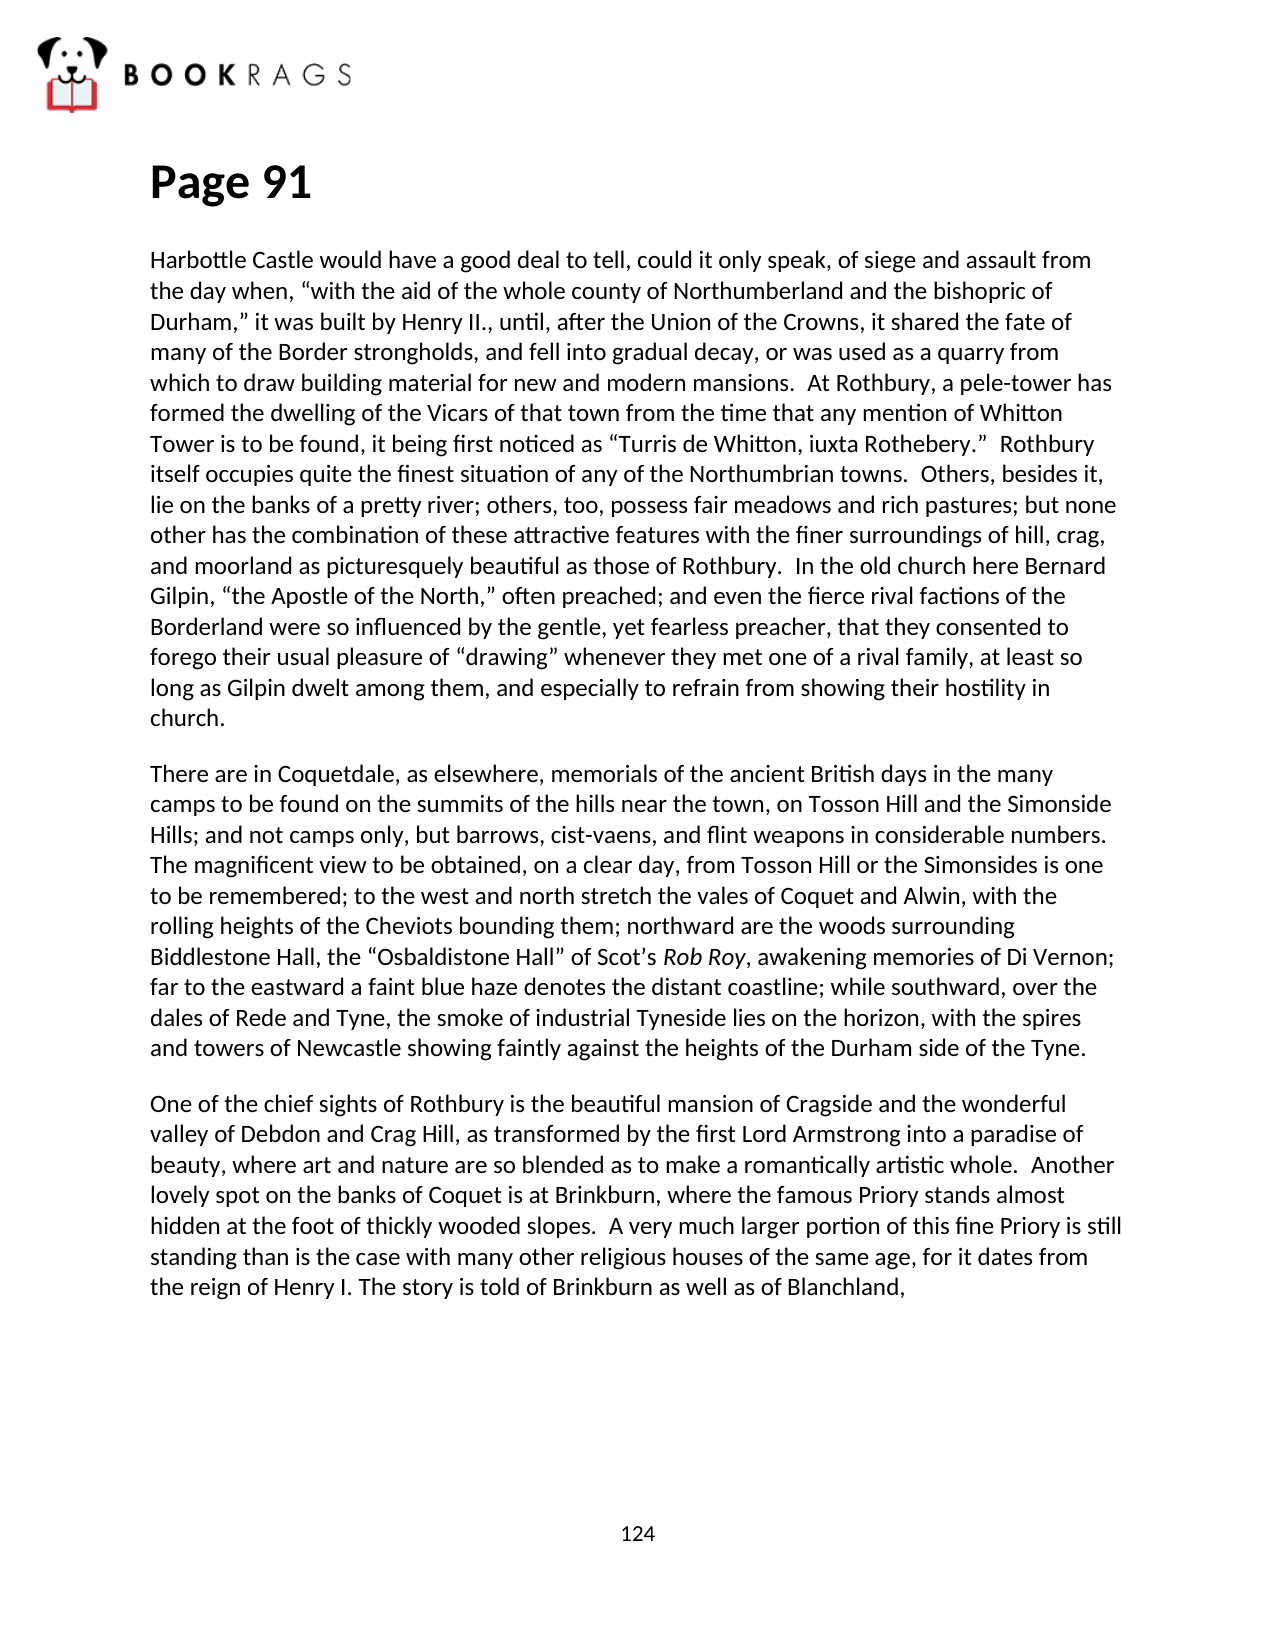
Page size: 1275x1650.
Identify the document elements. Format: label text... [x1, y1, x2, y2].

text One of the chief sights of Rothbury is the beautiful mansion of Cragside and the wonderful valley of Debdon and Crag Hill, as transformed by the first Lord Armstrong into a paradise of beauty, where art and nature are so blended as to make a romantically artistic whole. Another lovely spot on the banks of Coquet is at Brinkburn, where the famous Priory stands almost hidden at the foot of thickly wooded slopes. A very much larger portion of this fine Priory is still standing than is the case with many other religious houses of the same age, for it dates from the reign of Henry I. The story is told of Brinkburn as well as of Blanchland, [150, 1088, 1125, 1302]
text There are in Coquetdale, as elsewhere, memorials of the ancient British days in the many camps to be found on the summits of the hills near the town, on Tosson Hill and the Simonside Hills; and not camps only, but barrows, cist-vaens, and flint weapons in considerable numbers. The magnificent view to be obtained, on a clear day, from Tosson Hill or the Simonsides is one to be remembered; to the west and north stretch the vales of Coquet and Alwin, with the rolling heights of the Cheviots bounding them; northward are the woods surrounding Biddlestone Hall, the “Osbaldistone Hall” of Scot’s Rob Roy, awakening memories of Di Vernon; far to the eastward a faint blue haze denotes the distant coastline; while southward, over the dales of Rede and Tyne, the smoke of industrial Tyneside lies on the horizon, with the spires and towers of Newcastle showing faintly against the heights of the Durham side of the Tyne. [150, 758, 1125, 1063]
text Page 91 [150, 150, 1125, 211]
text Harbottle Castle would have a good deal to tell, could it only speak, of siege and assault from the day when, “with the aid of the whole county of Northumberland and the bishopric of Durham,” it was built by Henry II., until, after the Union of the Crowns, it shared the fate of many of the Border strongholds, and fell into gradual decay, or was used as a quarry from which to draw building material for new and modern mansions. At Rothbury, a pele-tower has formed the dwelling of the Vicars of that town from the time that any mention of Whitton Tower is to be found, it being first noticed as “Turris de Whitton, iuxta Rothebery.” Rothbury itself occupies quite the finest situation of any of the Northumbrian towns. Others, besides it, lie on the banks of a pretty river; others, too, possess fair meadows and rich pastures; but none other has the combination of these attractive features with the finer surroundings of hill, crag, and moorland as picturesquely beautiful as those of Rothbury. In the old church here Bernard Gilpin, “the Apostle of the North,” often preached; and even the fierce rival factions of the Borderland were so influenced by the gentle, yet fearless preacher, that they consented to forego their usual pleasure of “drawing” whenever they met one of a rival family, at least so long as Gilpin dwelt among them, and especially to refrain from showing their hostility in church. [150, 244, 1125, 733]
picture [37, 37, 351, 113]
